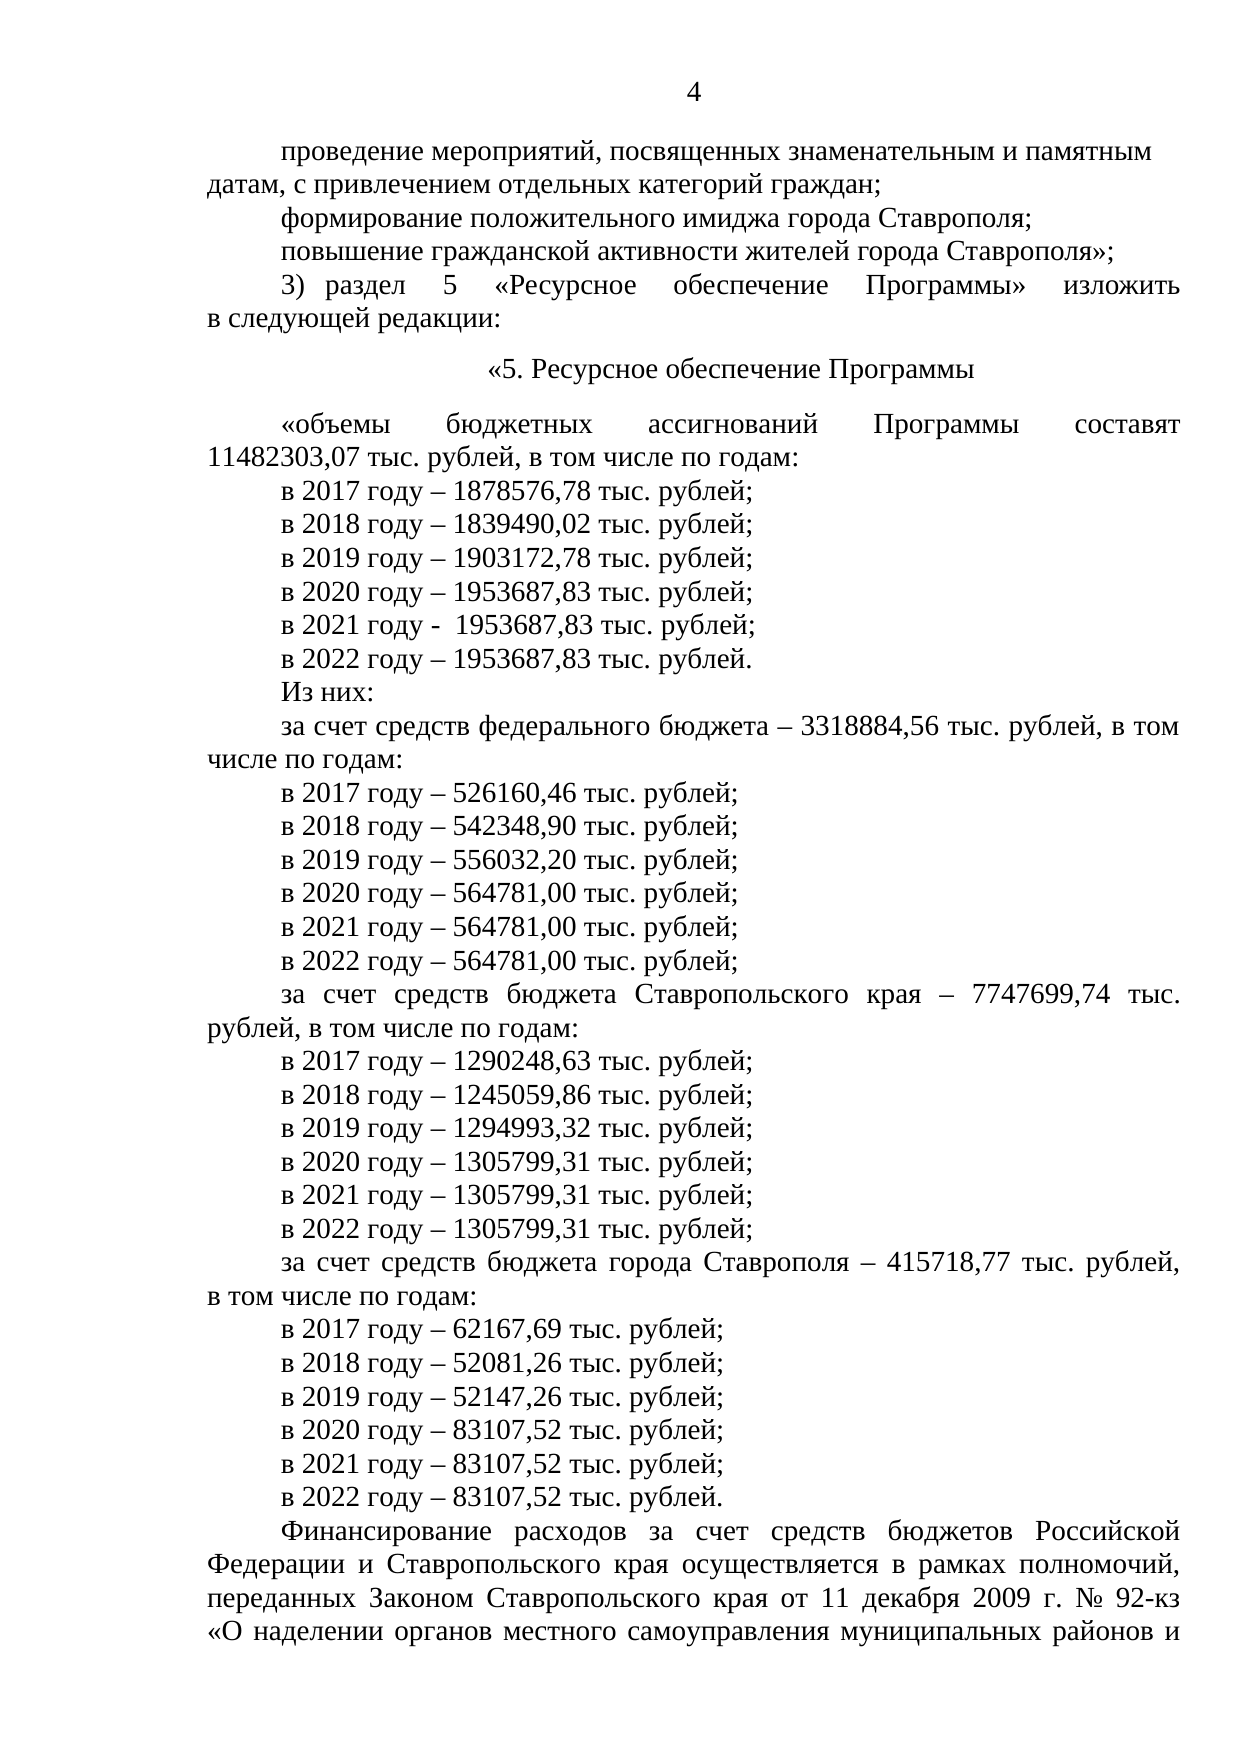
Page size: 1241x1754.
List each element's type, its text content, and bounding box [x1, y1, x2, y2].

text в 2017 году – 62167,69 тыс. рублей; [207, 1312, 1181, 1345]
text повышение гражданской активности жителей города Ставрополя»; [281, 233, 1181, 267]
text в 2019 году – 1294993,32 тыс. рублей; [207, 1110, 1181, 1144]
text проведение мероприятий, посвященных знаменательным и памятным датам, с привлечением отдельных категорий граждан; [207, 133, 1181, 200]
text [207, 1513, 1181, 1647]
text Из них: [207, 674, 1181, 708]
text в 2021 году – 1305799,31 тыс. рублей; [207, 1177, 1181, 1211]
list раздел 5 «Ресурсное обеспечение Программы» изложить в следующей редакции: [207, 267, 1181, 334]
text «объемы бюджетных ассигнований Программы составят 11482303,07 тыс. рублей, в том числе по годам: [207, 406, 1181, 473]
text в 2021 году – 83107,52 тыс. рублей; [207, 1446, 1181, 1479]
text в 2022 году – 83107,52 тыс. рублей. [207, 1479, 1181, 1513]
text в 2019 году – 556032,20 тыс. рублей; [207, 842, 1181, 876]
text в 2021 году – 564781,00 тыс. рублей; [207, 909, 1181, 943]
text в 2019 году – 52147,26 тыс. рублей; [207, 1379, 1181, 1412]
text в 2022 году – 1305799,31 тыс. рублей; [207, 1211, 1181, 1244]
text в 2020 году – 1953687,83 тыс. рублей; [207, 574, 1181, 607]
text в 2018 году – 1245059,86 тыс. рублей; [207, 1077, 1181, 1110]
text в 2018 году – 542348,90 тыс. рублей; [207, 808, 1181, 842]
text в 2022 году – 1953687,83 тыс. рублей. [207, 641, 1181, 674]
text в 2018 году – 52081,26 тыс. рублей; [207, 1345, 1181, 1379]
text в 2020 году – 564781,00 тыс. рублей; [207, 876, 1181, 909]
text в 2017 году – 1290248,63 тыс. рублей; [207, 1043, 1181, 1077]
text «5. Ресурсное обеспечение Программы [207, 351, 1181, 384]
text в 2020 году – 83107,52 тыс. рублей; [207, 1412, 1181, 1446]
text в 2019 году – 1903172,78 тыс. рублей; [207, 540, 1181, 574]
text в 2018 году – 1839490,02 тыс. рублей; [207, 507, 1181, 540]
text за счет средств бюджета Ставропольского края – 7747699,74 тыс. рублей, в том числе по годам: [207, 976, 1181, 1043]
text за счет средств федерального бюджета – 3318884,56 тыс. рублей, в том числе по годам: [207, 708, 1181, 775]
text в 2022 году – 564781,00 тыс. рублей; [207, 943, 1181, 976]
text в 2021 году - 1953687,83 тыс. рублей; [207, 607, 1181, 641]
text в 2020 году – 1305799,31 тыс. рублей; [207, 1144, 1181, 1177]
text за счет средств бюджета города Ставрополя – 415718,77 тыс. рублей, в том числе по годам: [207, 1244, 1181, 1312]
text в 2017 году – 526160,46 тыс. рублей; [207, 775, 1181, 808]
text формирование положительного имиджа города Ставрополя; [207, 200, 1181, 233]
text в 2017 году – 1878576,78 тыс. рублей; [207, 473, 1181, 507]
